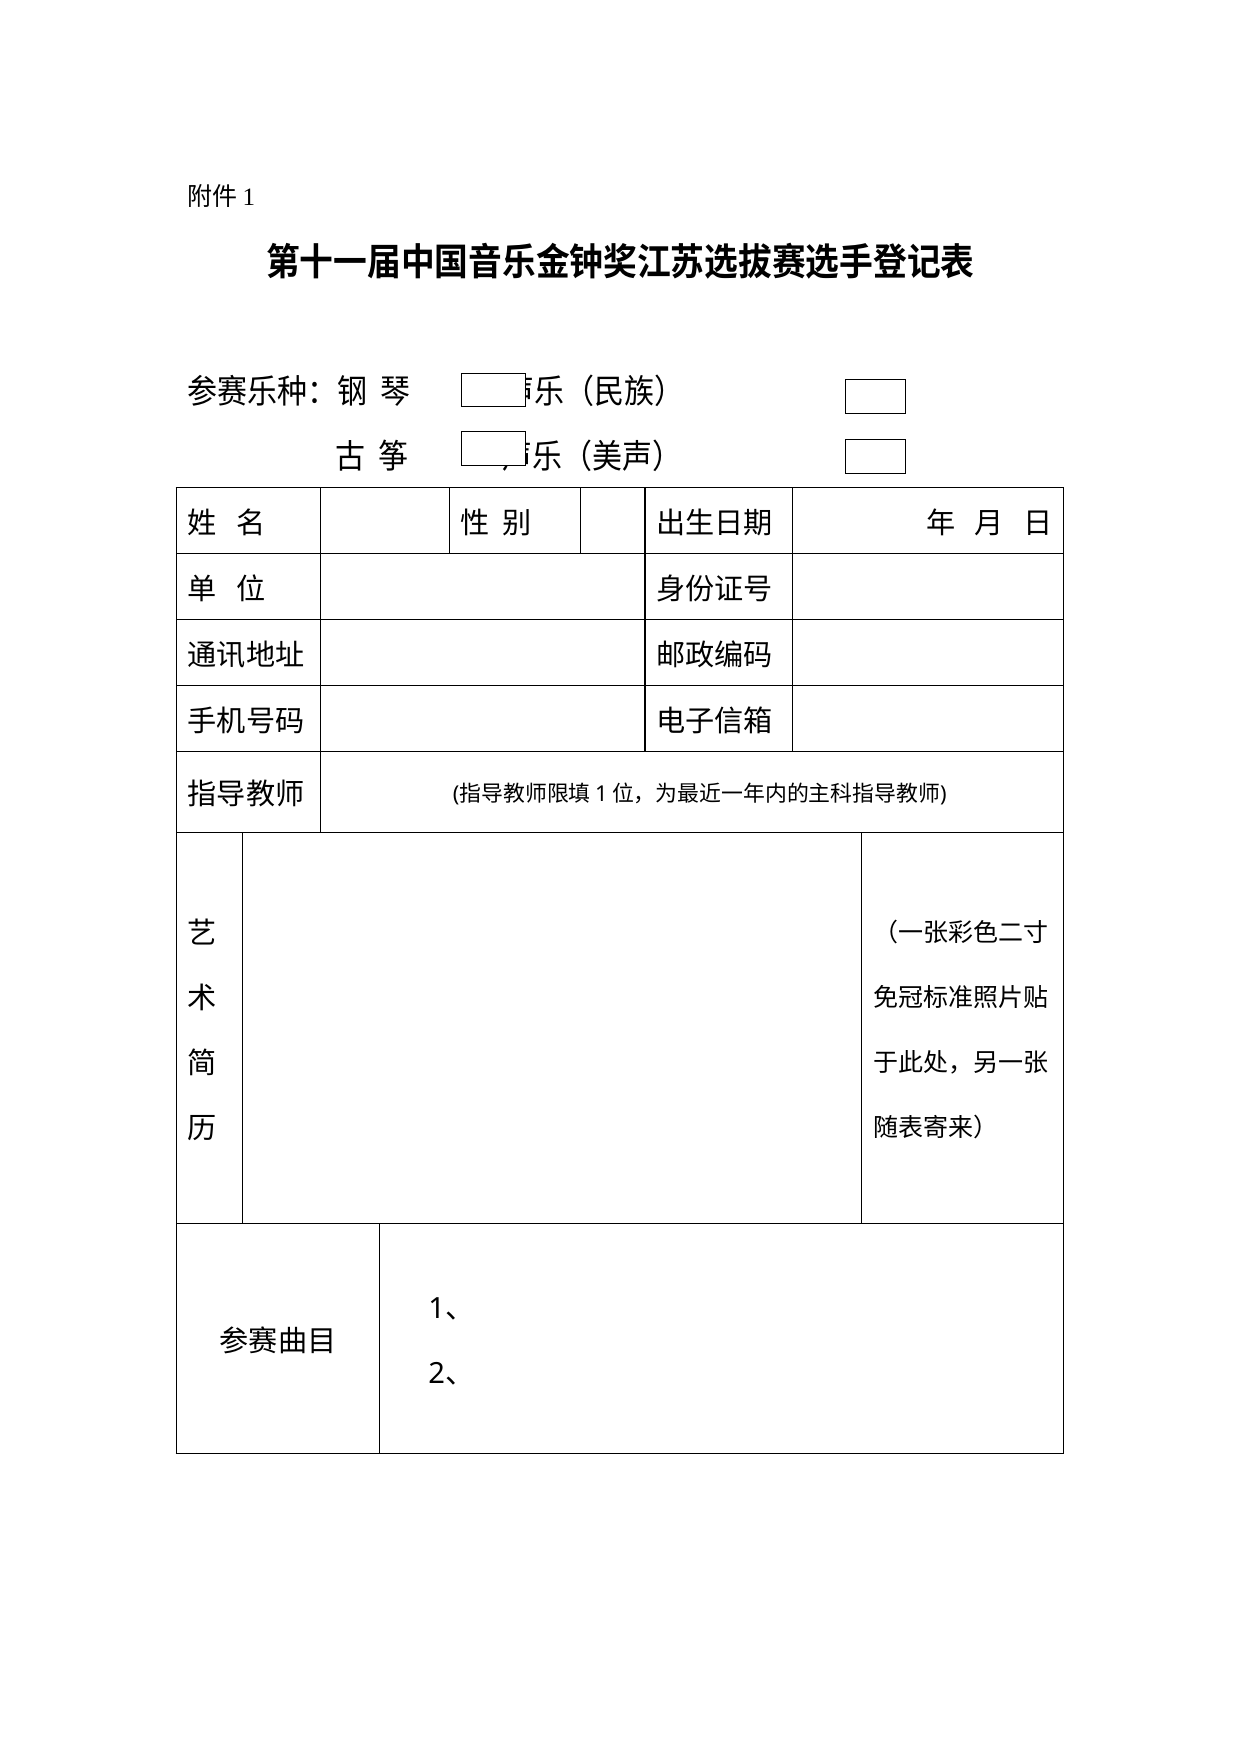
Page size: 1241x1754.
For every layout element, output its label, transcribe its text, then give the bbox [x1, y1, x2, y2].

table_cell [793, 620, 1063, 685]
table_header 出生日期 [646, 488, 792, 553]
table_cell (指导教师限填1位，为最近一年内的主科指导教师) [321, 752, 1063, 832]
table_header [321, 488, 449, 553]
table_cell [321, 554, 644, 619]
table_cell 单 位 [177, 554, 320, 619]
table_cell （一张彩色二寸免冠标准照片贴于此处，另一张随表寄来） [862, 833, 1063, 1223]
table_header 性 别 [450, 488, 580, 553]
table_cell 电子信箱 [646, 686, 792, 751]
table_cell [321, 686, 644, 751]
table_header [581, 488, 644, 553]
table_header 年 月 日 [793, 488, 1063, 553]
table_cell [380, 1224, 1063, 1453]
table_cell 艺 术 简 历 [177, 833, 242, 1223]
table_cell 身份证号 [646, 554, 792, 619]
table_header 姓 名 [177, 488, 320, 553]
text 第十一届中国音乐金钟奖江苏选拔赛选手登记表 [187, 227, 1053, 292]
table_cell [793, 686, 1063, 751]
table_cell 参赛曲目 [177, 1224, 379, 1453]
table_cell 邮政编码 [646, 620, 792, 685]
text 古 筝 声乐（美声） [187, 422, 1053, 487]
text 参赛乐种：钢 琴 声乐（民族） [187, 357, 1053, 422]
table_cell 通讯地址 [177, 620, 320, 685]
text 附件1 [187, 162, 1053, 227]
table_cell [793, 554, 1063, 619]
table_cell 手机号码 [177, 686, 320, 751]
table_cell [321, 620, 644, 685]
table_cell 指导教师 [177, 752, 320, 832]
table_cell [243, 833, 861, 1223]
